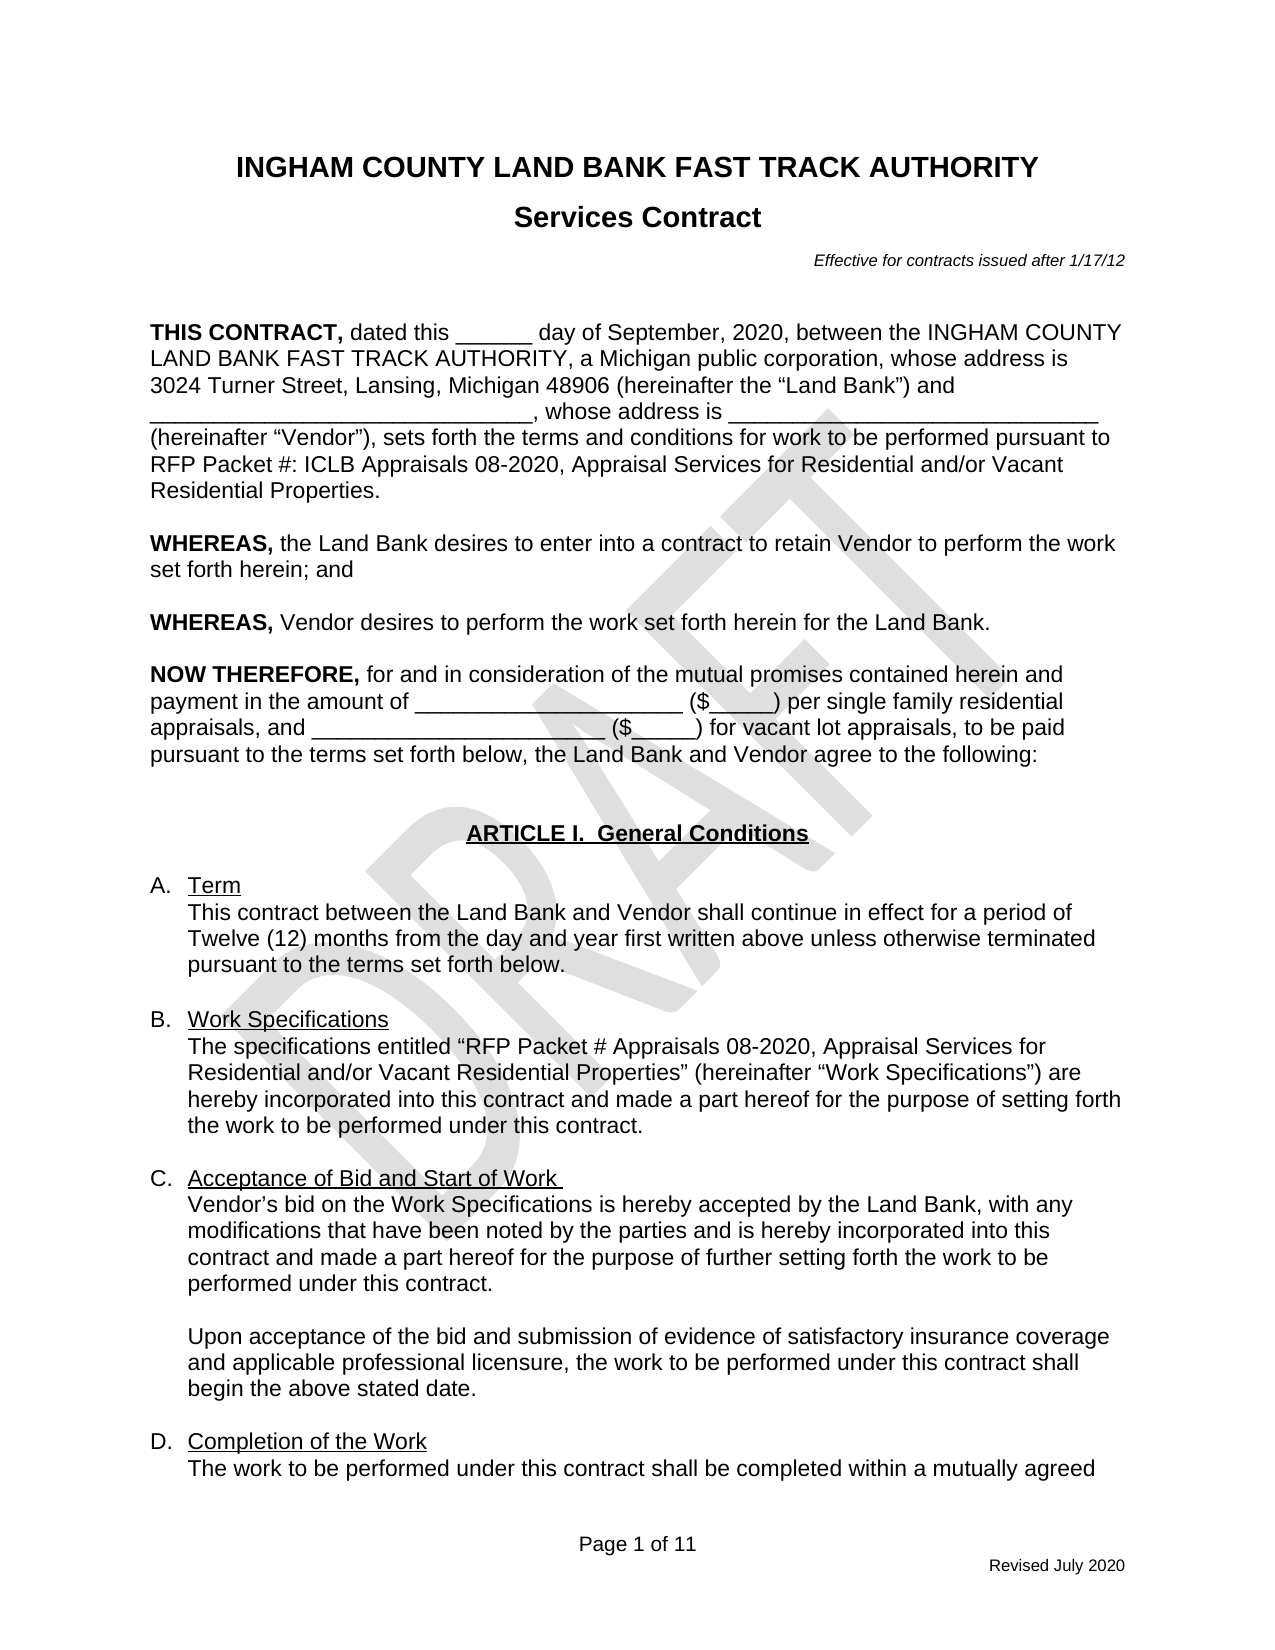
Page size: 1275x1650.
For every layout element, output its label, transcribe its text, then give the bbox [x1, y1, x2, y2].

text NOW THEREFORE, for and in consideration of the mutual promises contained herein and payment in the amount of _____________________ ($_____) per single family residential appraisals, and _______________________ ($_____) for vacant lot appraisals, to be paid pursuant to the terms set forth below, the Land Bank and Vendor agree to the following: [150, 661, 1125, 767]
list Acceptance of Bid and Start of Work Vendor’s bid on the Work Specifications is hereby accepted by the Land Bank, with any modifications that have been noted by the parties and is hereby incorporated into this contract and made a part hereof for the purpose of further setting forth the work to be performed under this contract. Upon acceptance of the bid and submission of evidence of satisfactory insurance coverage and applicable professional licensure, the work to be performed under this contract shall begin the above stated date. [150, 1164, 1125, 1402]
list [150, 1428, 1125, 1481]
text WHEREAS, the Land Bank desires to enter into a contract to retain Vendor to perform the work set forth herein; and [150, 530, 1125, 582]
text BANK FAST TRACK AUTHORITY [150, 150, 1125, 183]
text THIS CONTRACT, dated this ______ day of September, 2020, between the INGHAM COUNTY LAND BANK FAST TRACK AUTHORITY, a Michigan public corporation, whose address is 3024 Turner Street, Lansing, Michigan 48906 (hereinafter the “Land Bank”) and ______________________________, whose address is _____________________________ (hereinafter “Vendor”), sets forth the terms and conditions for work to be performed pursuant to RFP Packet #: ICLB Appraisals 08-2020, Appraisal Services for Residential and/or Vacant Residential Properties. [150, 319, 1125, 503]
text WHEREAS, Vendor desires to perform the work set forth herein for the Land Bank. [150, 609, 1125, 635]
list Work Specifications The specifications entitled “RFP Packet # Appraisals 08-2020, Appraisal Services for Residential and/or Vacant Residential Properties” (hereinafter “Work Specifications”) are hereby incorporated into this contract and made a part hereof for the purpose of setting forth the work to be performed under this contract. [150, 1006, 1125, 1138]
list Term This contract between the Land Bank and Vendor shall continue in effect for a period of Twelve (12) months from the day and year first written above unless otherwise terminated pursuant to the terms set forth below. [150, 872, 1125, 1006]
text Services Contract [150, 200, 1125, 234]
text Effective for contracts issued after 1/17/12 [150, 251, 1125, 270]
text ARTICLE I. General Conditions [150, 819, 1125, 846]
